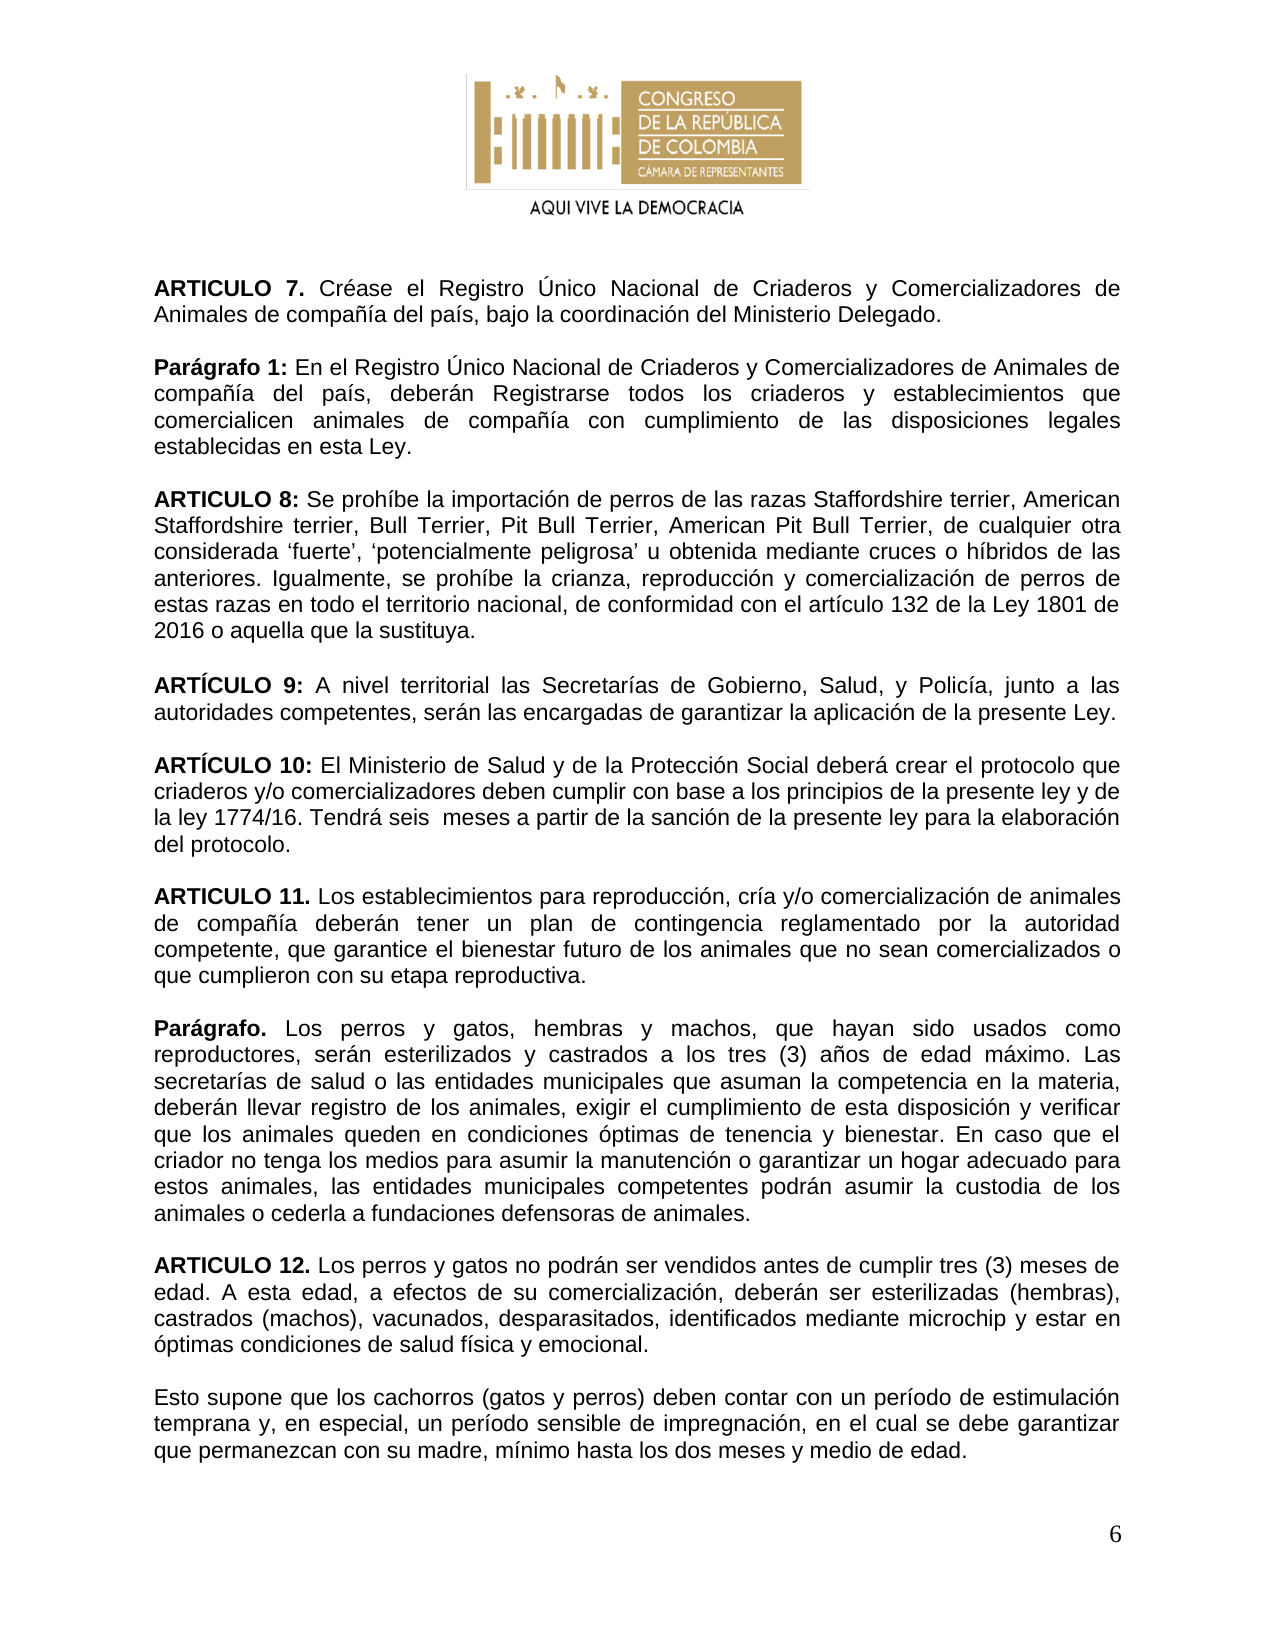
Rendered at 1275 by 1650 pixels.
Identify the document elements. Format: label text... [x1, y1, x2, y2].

text ARTICULO 11. Los establecimientos para reproducción, cría y/o comercialización de animales de compañía deberán tener un plan de contingencia reglamentado por la autoridad competente, que garantice el bienestar futuro de los animales que no sean comercializados o que cumplieron con su etapa reproductiva. [153, 883, 1121, 989]
text ARTÍCULO 9: A nivel territorial las Secretarías de Gobierno, Salud, y Policía, junto a las autoridades competentes, serán las encargadas de garantizar la aplicación de la presente Ley. [153, 672, 1121, 725]
text ARTICULO 12. Los perros y gatos no podrán ser vendidos antes de cumplir tres (3) meses de edad. A esta edad, a efectos de su comercialización, deberán ser esterilizadas (hembras), castrados (machos), vacunados, desparasitados, identificados mediante microchip y estar en óptimas condiciones de salud física y emocional. [153, 1252, 1121, 1358]
text Parágrafo. Los perros y gatos, hembras y machos, que hayan sido usados como reproductores, serán esterilizados y castrados a los tres (3) años de edad máximo. Las secretarías de salud o las entidades municipales que asuman la competencia en la materia, deberán llevar registro de los animales, exigir el cumplimiento de esta disposición y verificar que los animales queden en condiciones óptimas de tenencia y bienestar. En caso que el criador no tenga los medios para asumir la manutención o garantizar un hogar adecuado para estos animales, las entidades municipales competentes podrán asumir la custodia de los animales o cederla a fundaciones defensoras de animales. [153, 1015, 1121, 1226]
picture [465, 73, 810, 220]
text ARTÍCULO 10: El Ministerio de Salud y de la Protección Social deberá crear el protocolo que criaderos y/o comercializadores deben cumplir con base a los principios de la presente ley y de la ley 1774/16. Tendrá seis meses a partir de la sanción de la presente ley para la elaboración del protocolo. [153, 752, 1121, 857]
text ARTICULO 7. Créase el Registro Único Nacional de Criaderos y Comercializadores de Animales de compañía del país, bajo la coordinación del Ministerio Delegado. [153, 275, 1121, 327]
text Esto supone que los cachorros (gatos y perros) deben contar con un período de estimulación temprana y, en especial, un período sensible de impregnación, en el cual se debe garantizar que permanezcan con su madre, mínimo hasta los dos meses y medio de edad. [153, 1384, 1121, 1463]
text Parágrafo 1: En el Registro Único Nacional de Criaderos y Comercializadores de Animales de compañía del país, deberán Registrarse todos los criaderos y establecimientos que comercialicen animales de compañía con cumplimiento de las disposiciones legales establecidas en esta Ley. [153, 354, 1121, 459]
text ARTICULO 8: Se prohíbe la importación de perros de las razas Staffordshire terrier, American Staffordshire terrier, Bull Terrier, Pit Bull Terrier, American Pit Bull Terrier, de cualquier otra considerada ‘fuerte’, ‘potencialmente peligrosa’ u obtenida mediante cruces o híbridos de las anteriores. Igualmente, se prohíbe la crianza, reproducción y comercialización de perros de estas razas en todo el territorio nacional, de conformidad con el artículo 132 de la Ley 1801 de 2016 o aquella que la sustituya. [153, 486, 1121, 644]
